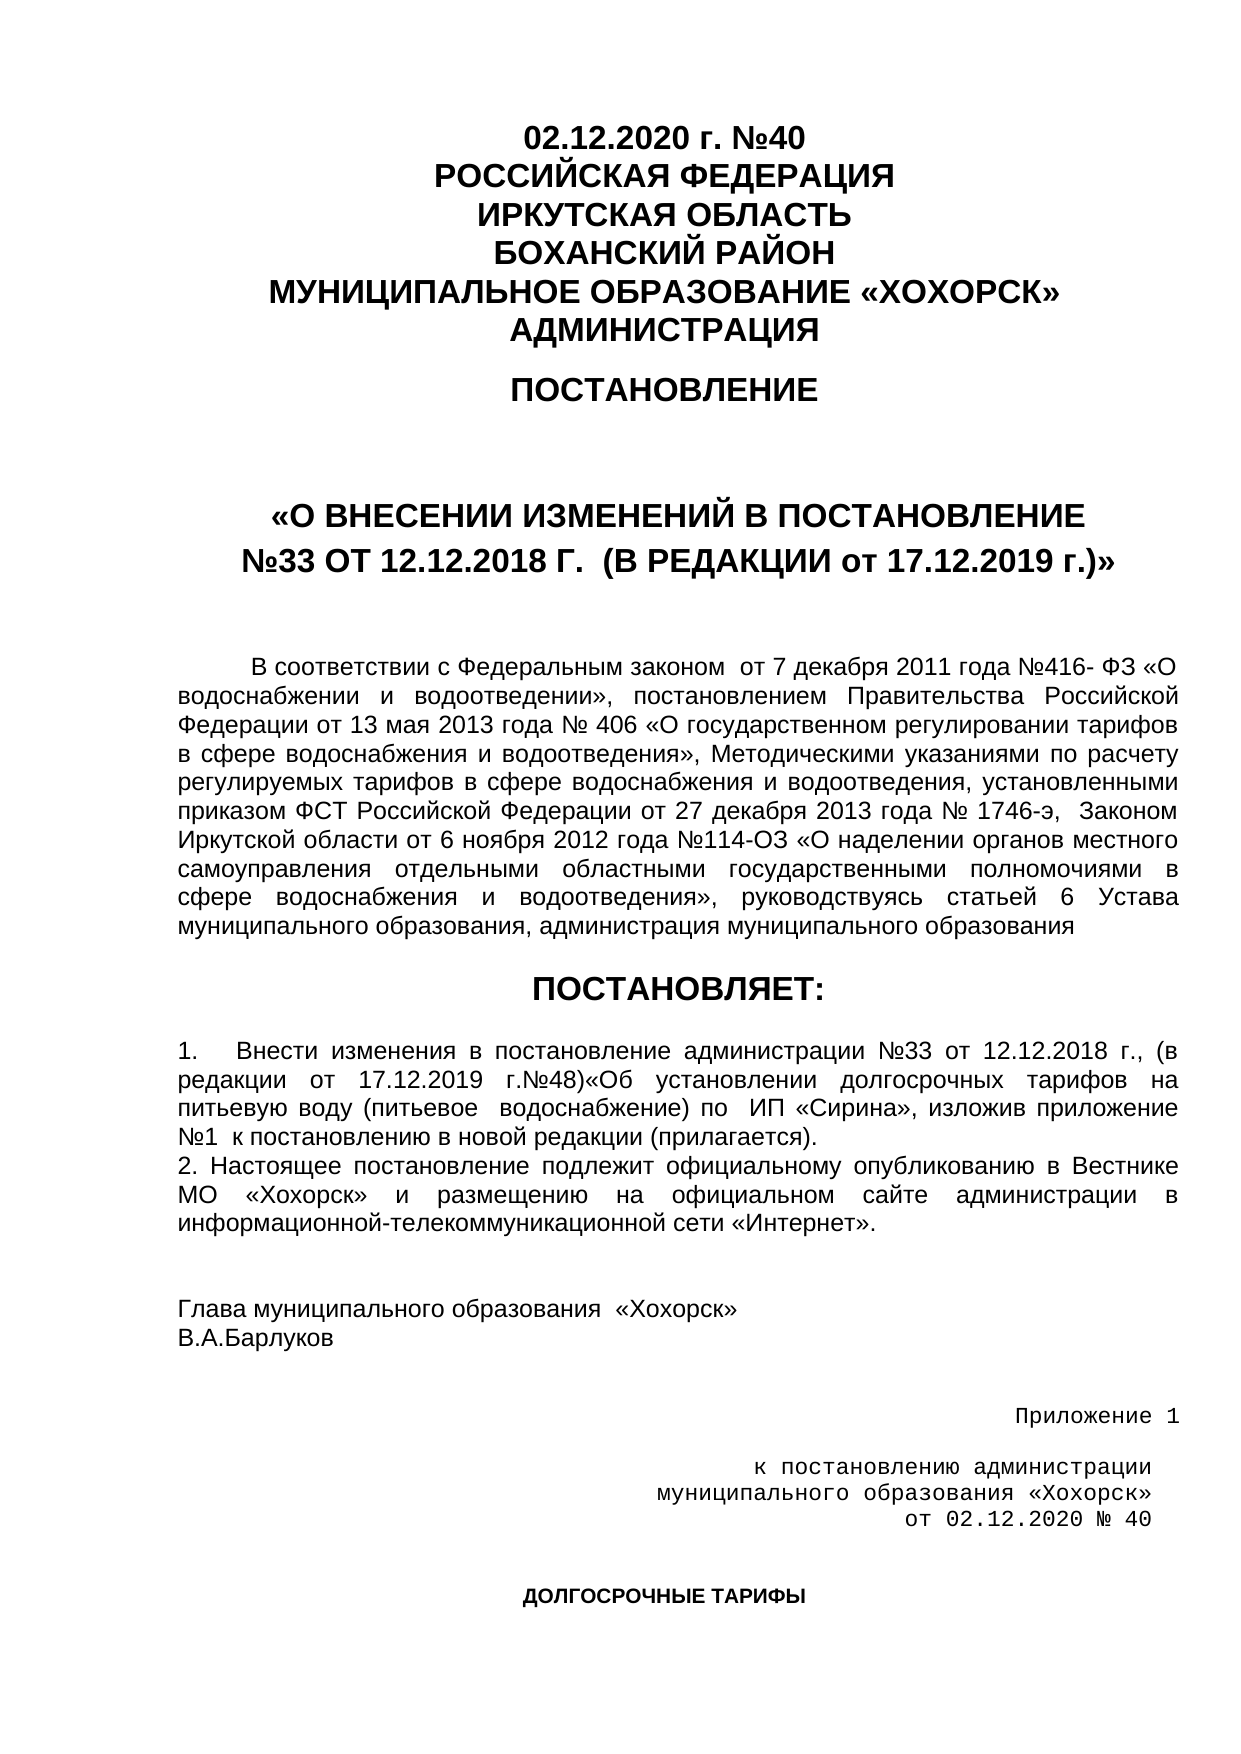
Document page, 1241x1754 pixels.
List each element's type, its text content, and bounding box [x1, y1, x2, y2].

text ИРКУТСКАЯ ОБЛАСТЬ [177, 195, 1152, 233]
text Приложение 1 [177, 1404, 1180, 1430]
text Глава муниципального образования «Хохорск» В.А.Барлуков [177, 1294, 1152, 1351]
text ПОСТАНОВЛЕНИЕ [177, 369, 1152, 408]
text к постановлению администрации [177, 1455, 1152, 1481]
text В соответствии с Федеральным законом от 7 декабря 2011 года №416- ФЗ «О водоснабжении и водоотведении», постановлением Правительства Российской Федерации от 13 мая 2013 года № 406 «О государственном регулировании тарифов в сфере водоснабжения и водоотведения», Методическими указаниями по расчету регулируемых тарифов в сфере водоснабжения и водоотведения, установленными приказом ФСТ Российской Федерации от 27 декабря 2013 года № 1746-э, Законом Иркутской области от 6 ноября 2012 года №114-ОЗ «О наделении органов местного самоуправления отдельными областными государственными полномочиями в сфере водоснабжения и водоотведения», руководствуясь статьей 6 Устава муниципального образования, администрация муниципального образования [177, 652, 1180, 940]
text №33 ОТ 12.12.2018 Г. (В РЕДАКЦИИ от 17.12.2019 г.)» [177, 541, 1180, 579]
text «О ВНЕСЕНИИ ИЗМЕНЕНИЙ В ПОСТАНОВЛЕНИЕ [177, 496, 1180, 535]
text от 02.12.2020 № 40 [177, 1507, 1152, 1533]
title ДОЛГОСРОЧНЫЕ ТАРИФЫ [177, 1583, 1152, 1607]
text муниципального образования «Хохорск» [177, 1481, 1152, 1507]
text 2. Настоящее постановление подлежит официальному опубликованию в Вестнике МО «Хохорск» и размещению на официальном сайте администрации в информационной-телекоммуникационной сети «Интернет». [177, 1151, 1180, 1237]
text БОХАНСКИЙ РАЙОН МУНИЦИПАЛЬНОЕ ОБРАЗОВАНИЕ «ХОХОРСК» [177, 233, 1152, 310]
text РОССИЙСКАЯ ФЕДЕРАЦИЯ [177, 157, 1152, 195]
text АДМИНИСТРАЦИЯ [177, 310, 1152, 349]
text ПОСТАНОВЛЯЕТ: [177, 969, 1180, 1007]
text 1. Внести изменения в постановление администрации №33 от 12.12.2018 г., (в редакции от 17.12.2019 г.№48)«Об установлении долгосрочных тарифов на питьевую воду (питьевое водоснабжение) по ИП «Сирина», изложив приложение №1 к постановлению в новой редакции (прилагается). [177, 1036, 1180, 1151]
subtitle 02.12.2020 г. №40 [177, 118, 1152, 157]
